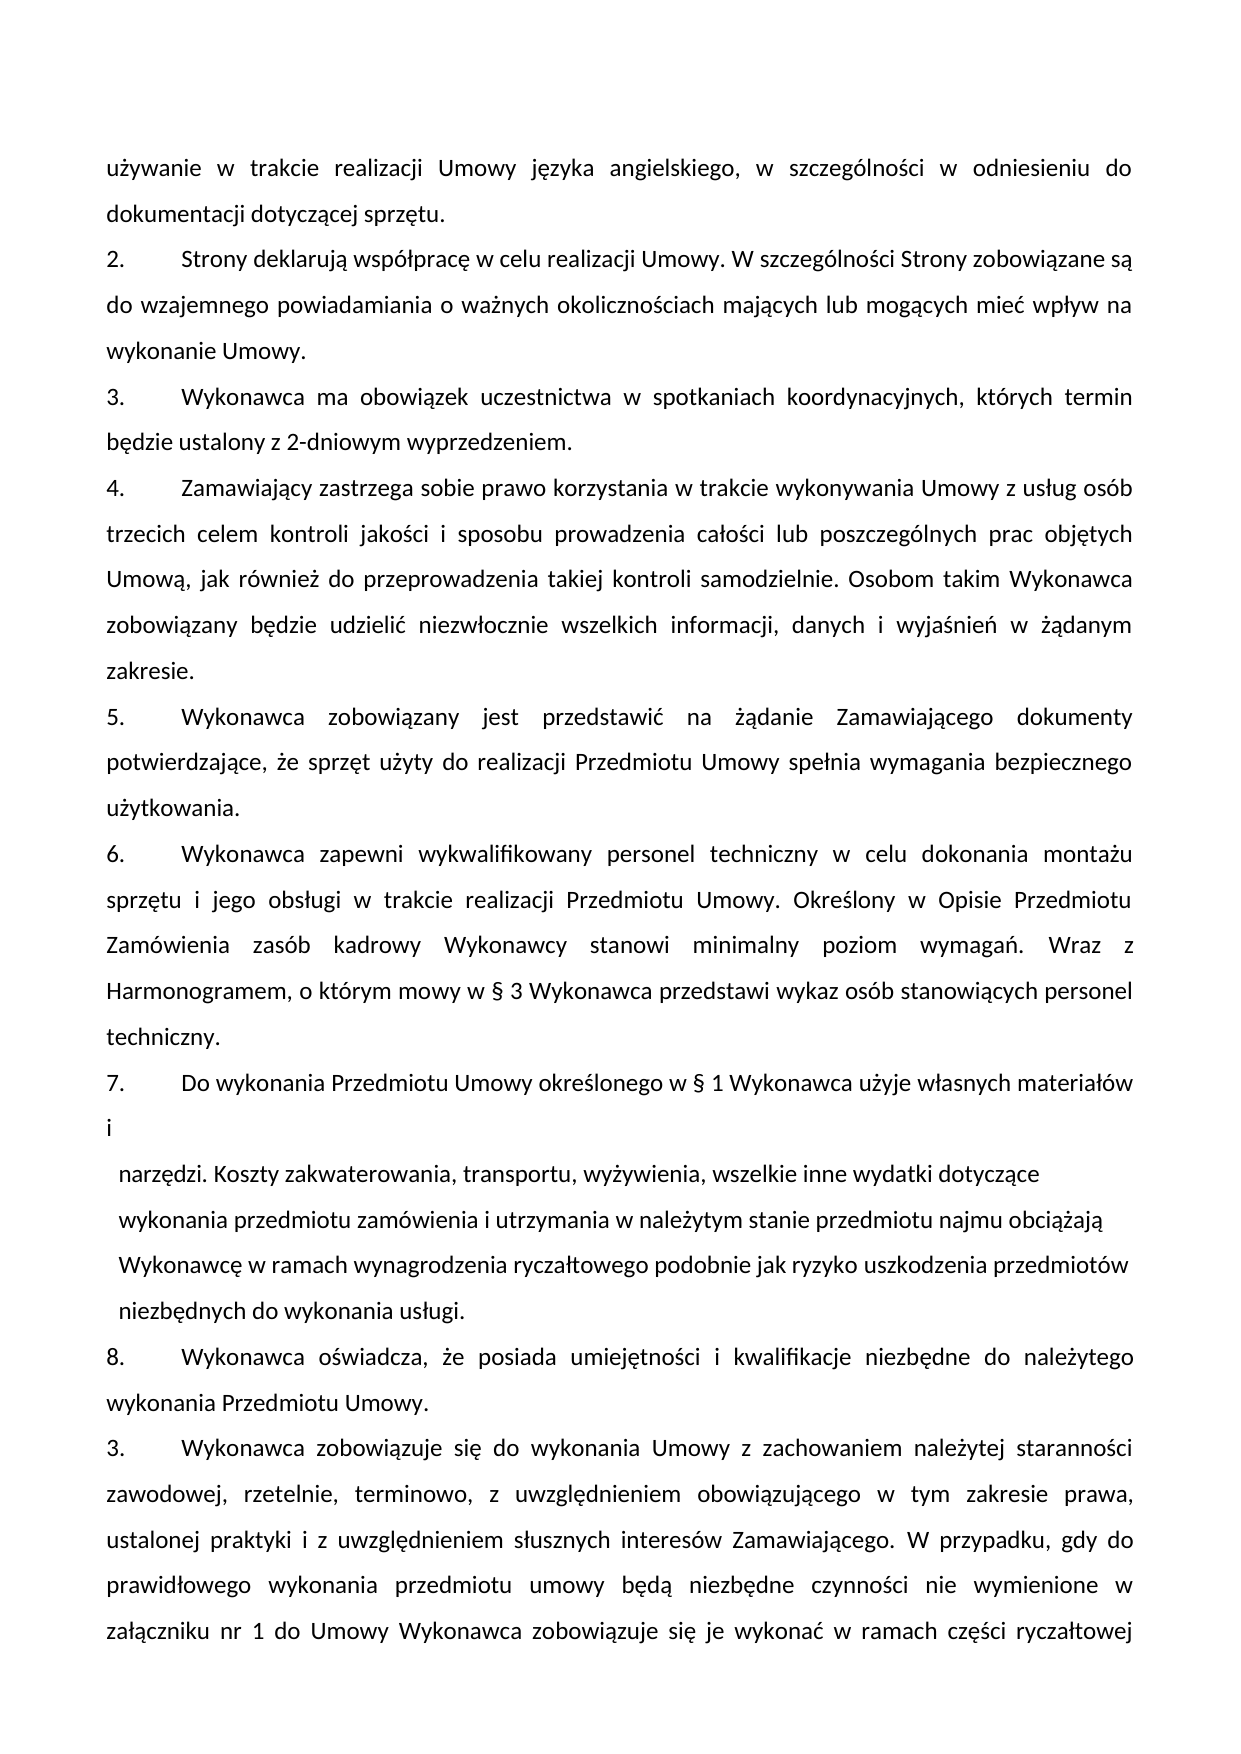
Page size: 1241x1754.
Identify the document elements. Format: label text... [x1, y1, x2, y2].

list Wykonawca ma obowiązek uczestnictwa w spotkaniach koordynacyjnych, których termin będzie ustalony z 2-dniowym wyprzedzeniem. [106, 381, 1134, 457]
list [106, 1432, 1134, 1646]
list Wykonawca zobowiązany jest przedstawić na żądanie Zamawiającego dokumenty potwierdzające, że sprzęt użyty do realizacji Przedmiotu Umowy spełnia wymagania bezpiecznego użytkowania. [106, 701, 1134, 823]
list Strony deklarują współpracę w celu realizacji Umowy. W szczególności Strony zobowiązane są do wzajemnego powiadamiania o ważnych okolicznościach mających lub mogących mieć wpływ na wykonanie Umowy. [106, 243, 1134, 366]
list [106, 152, 1134, 228]
list Wykonawca oświadcza, że posiada umiejętności i kwalifikacje niezbędne do należytego wykonania Przedmiotu Umowy. [106, 1341, 1134, 1417]
text narzędzi. Koszty zakwaterowania, transportu, wyżywienia, wszelkie inne wydatki dotyczące wykonania przedmiotu zamówienia i utrzymania w należytym stanie przedmiotu najmu obciążają Wykonawcę w ramach wynagrodzenia ryczałtowego podobnie jak ryzyko uszkodzenia przedmiotów niezbędnych do wykonania usługi. [118, 1158, 1134, 1326]
list Zamawiający zastrzega sobie prawo korzystania w trakcie wykonywania Umowy z usług osób trzecich celem kontroli jakości i sposobu prowadzenia całości lub poszczególnych prac objętych Umową, jak również do przeprowadzenia takiej kontroli samodzielnie. Osobom takim Wykonawca zobowiązany będzie udzielić niezwłocznie wszelkich informacji, danych i wyjaśnień w żądanym zakresie. [106, 472, 1134, 686]
list Do wykonania Przedmiotu Umowy określonego w § 1 Wykonawca użyje własnych materiałów i [106, 1067, 1134, 1143]
list Wykonawca zapewni wykwalifikowany personel techniczny w celu dokonania montażu sprzętu i jego obsługi w trakcie realizacji Przedmiotu Umowy. Określony w Opisie Przedmiotu Zamówienia zasób kadrowy Wykonawcy stanowi minimalny poziom wymagań. Wraz z Harmonogramem, o którym mowy w § 3 Wykonawca przedstawi wykaz osób stanowiących personel techniczny. [106, 838, 1134, 1051]
